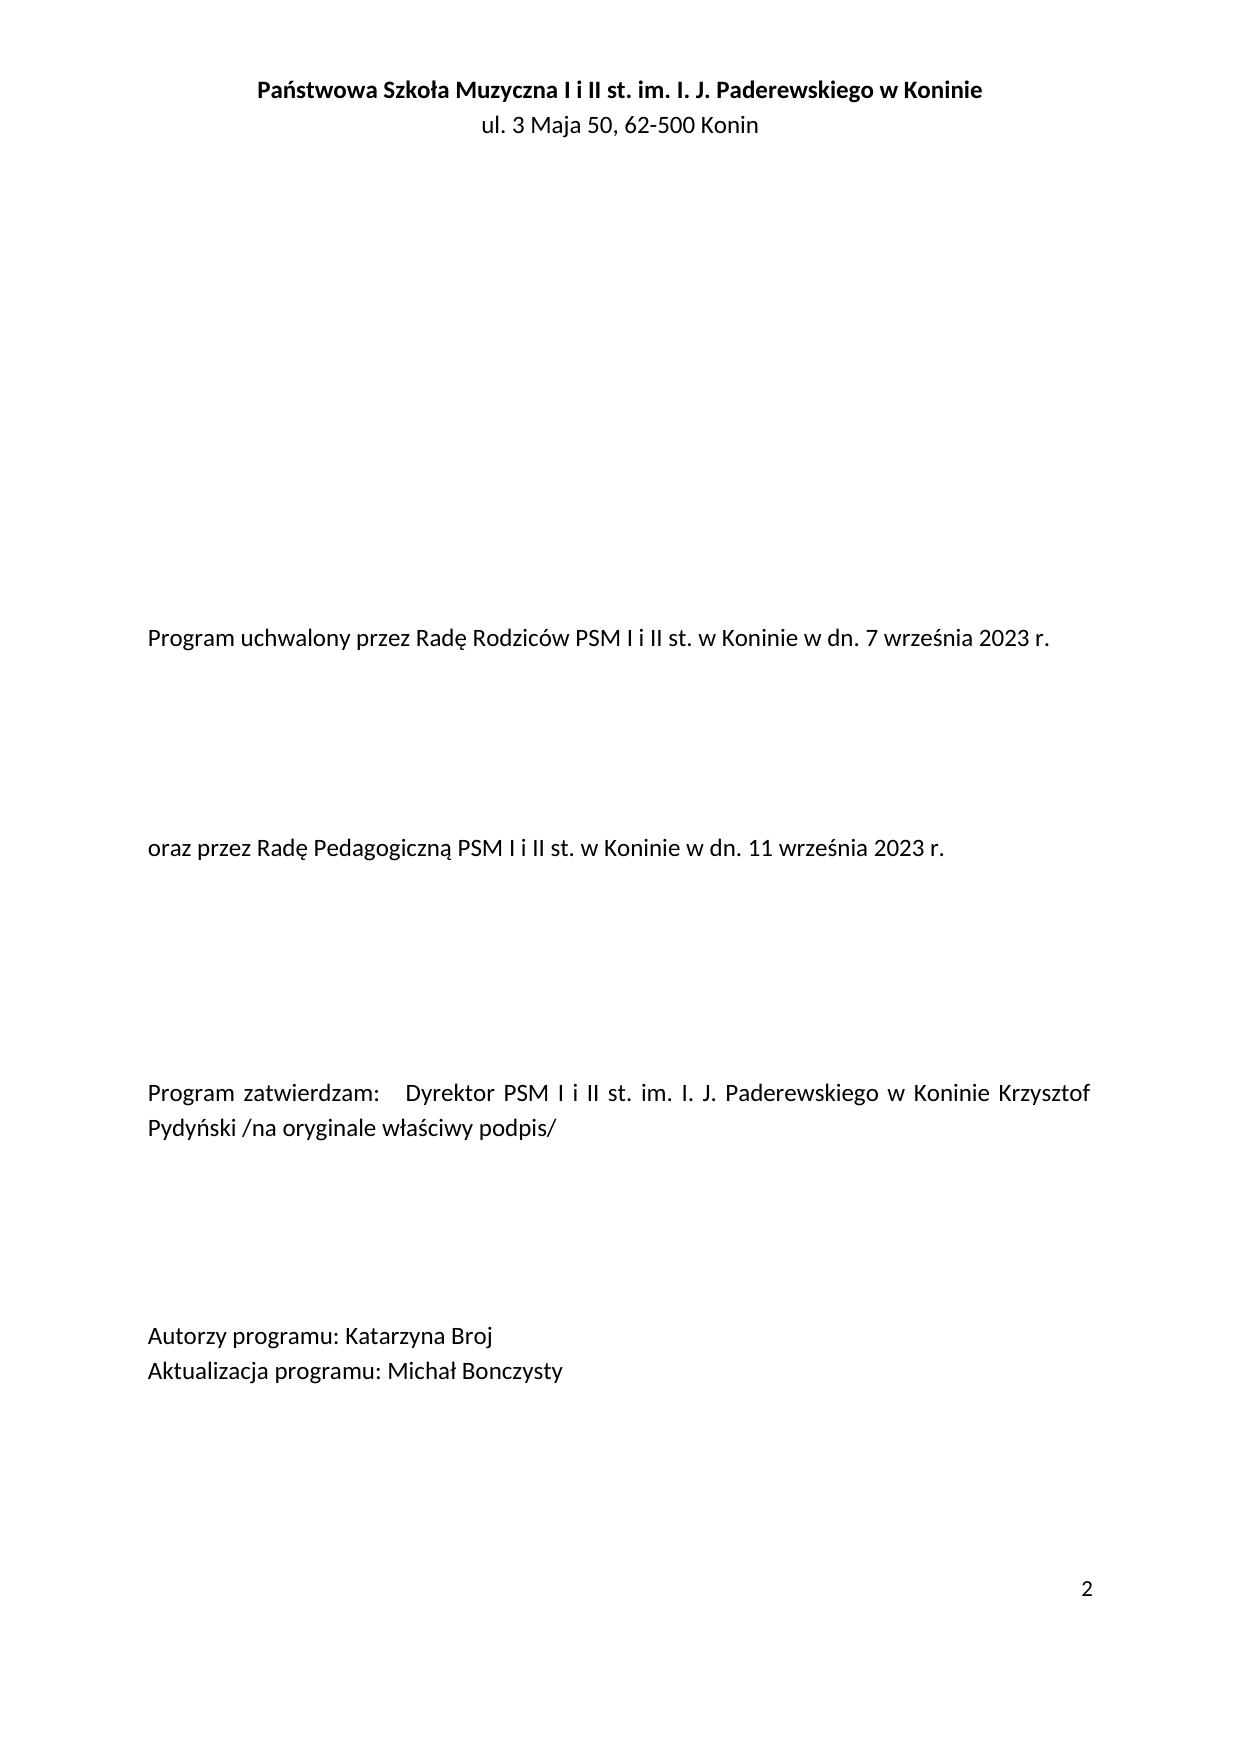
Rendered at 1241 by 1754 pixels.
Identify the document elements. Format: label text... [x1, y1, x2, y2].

text Autorzy programu: Katarzyna Broj [148, 1320, 1093, 1350]
text Program uchwalony przez Radę Rodziców PSM I i II st. w Koninie w dn. 7 września 2023 r. [148, 622, 1093, 653]
text Program zatwierdzam: Dyrektor PSM I i II st. im. I. J. Paderewskiego w Koninie Krzysztof Pydyński /na oryginale właściwy podpis/ [148, 1077, 1093, 1143]
text oraz przez Radę Pedagogiczną PSM I i II st. w Koninie w dn. 11 września 2023 r. [148, 832, 1093, 863]
text Aktualizacja programu: Michał Bonczysty [148, 1355, 1093, 1385]
